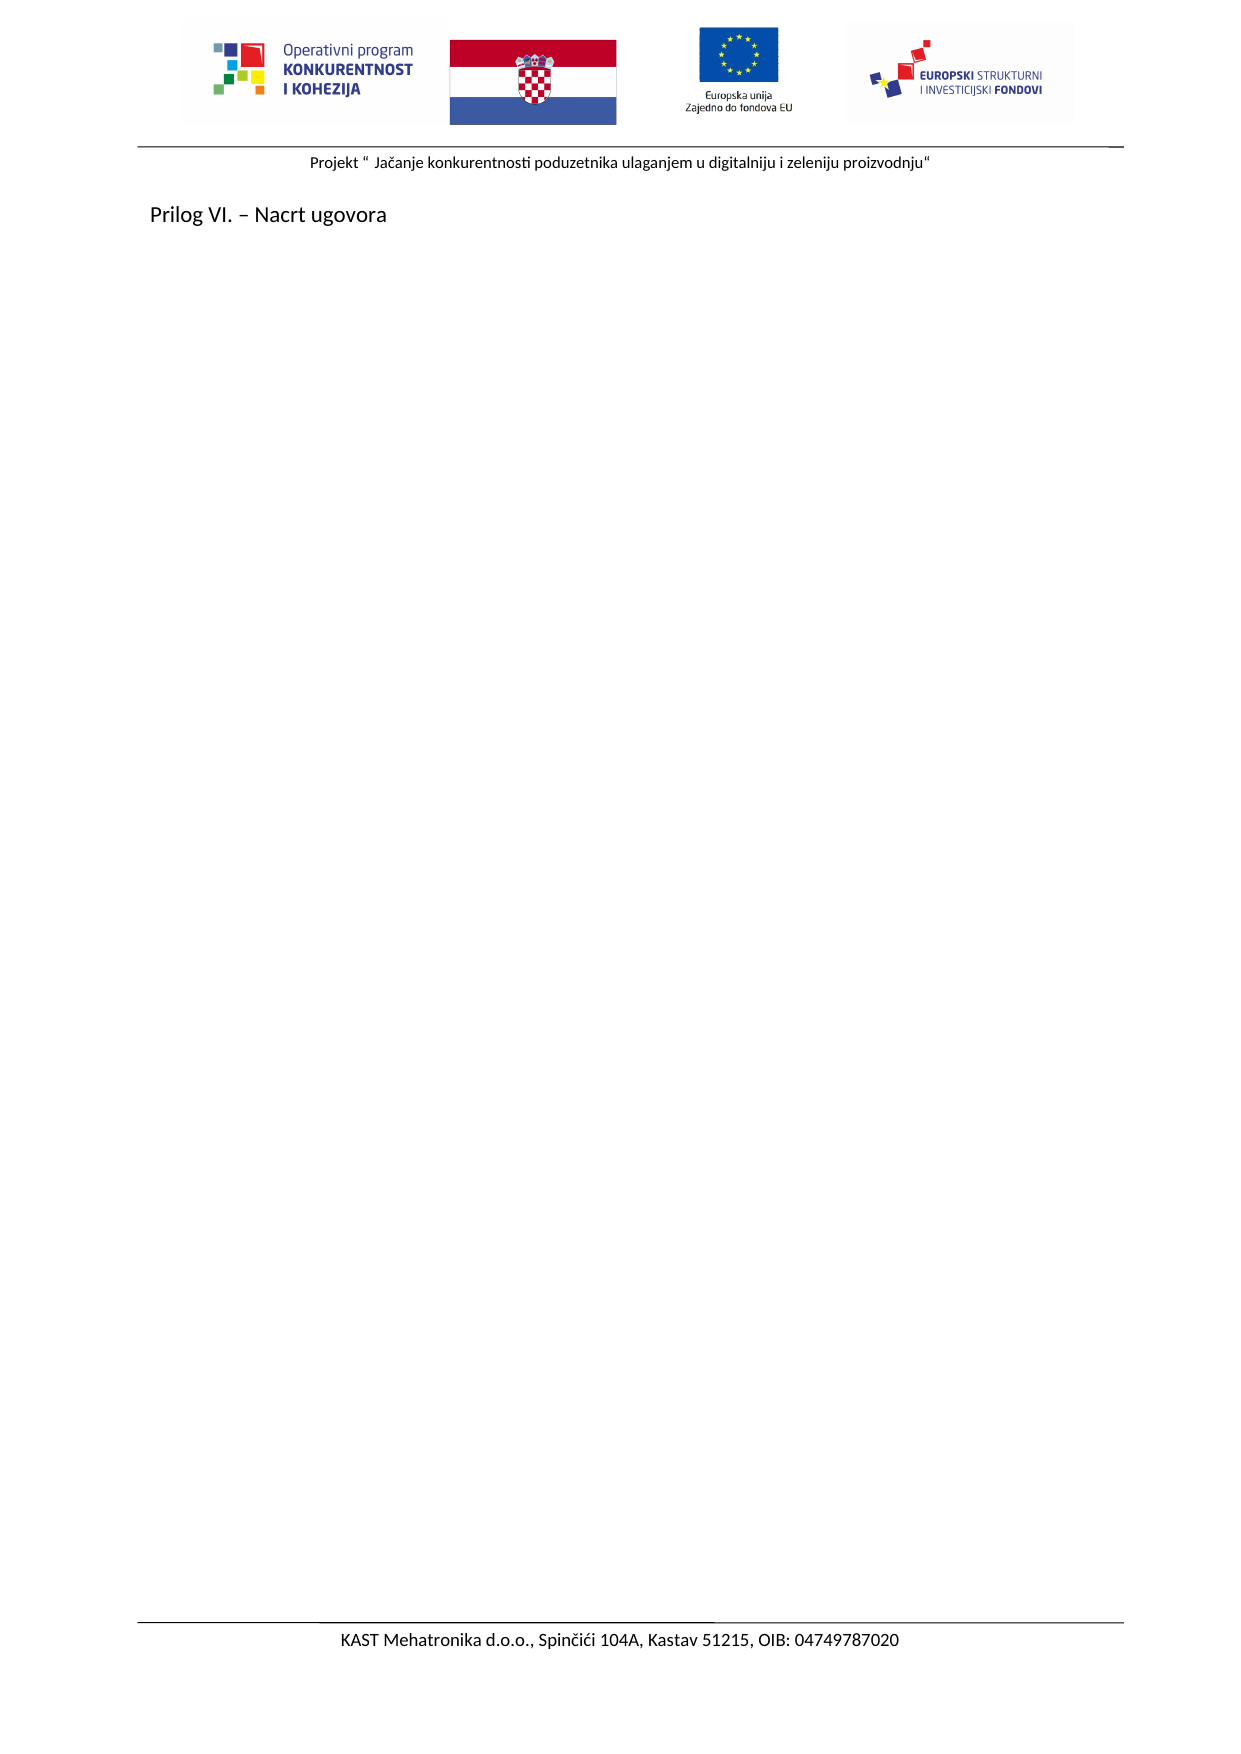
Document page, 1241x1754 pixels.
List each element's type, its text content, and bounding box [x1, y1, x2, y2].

picture [181, 17, 617, 125]
picture [846, 22, 1075, 125]
picture [668, 15, 805, 125]
text Prilog VI. – Nacrt ugovora [150, 201, 1090, 228]
